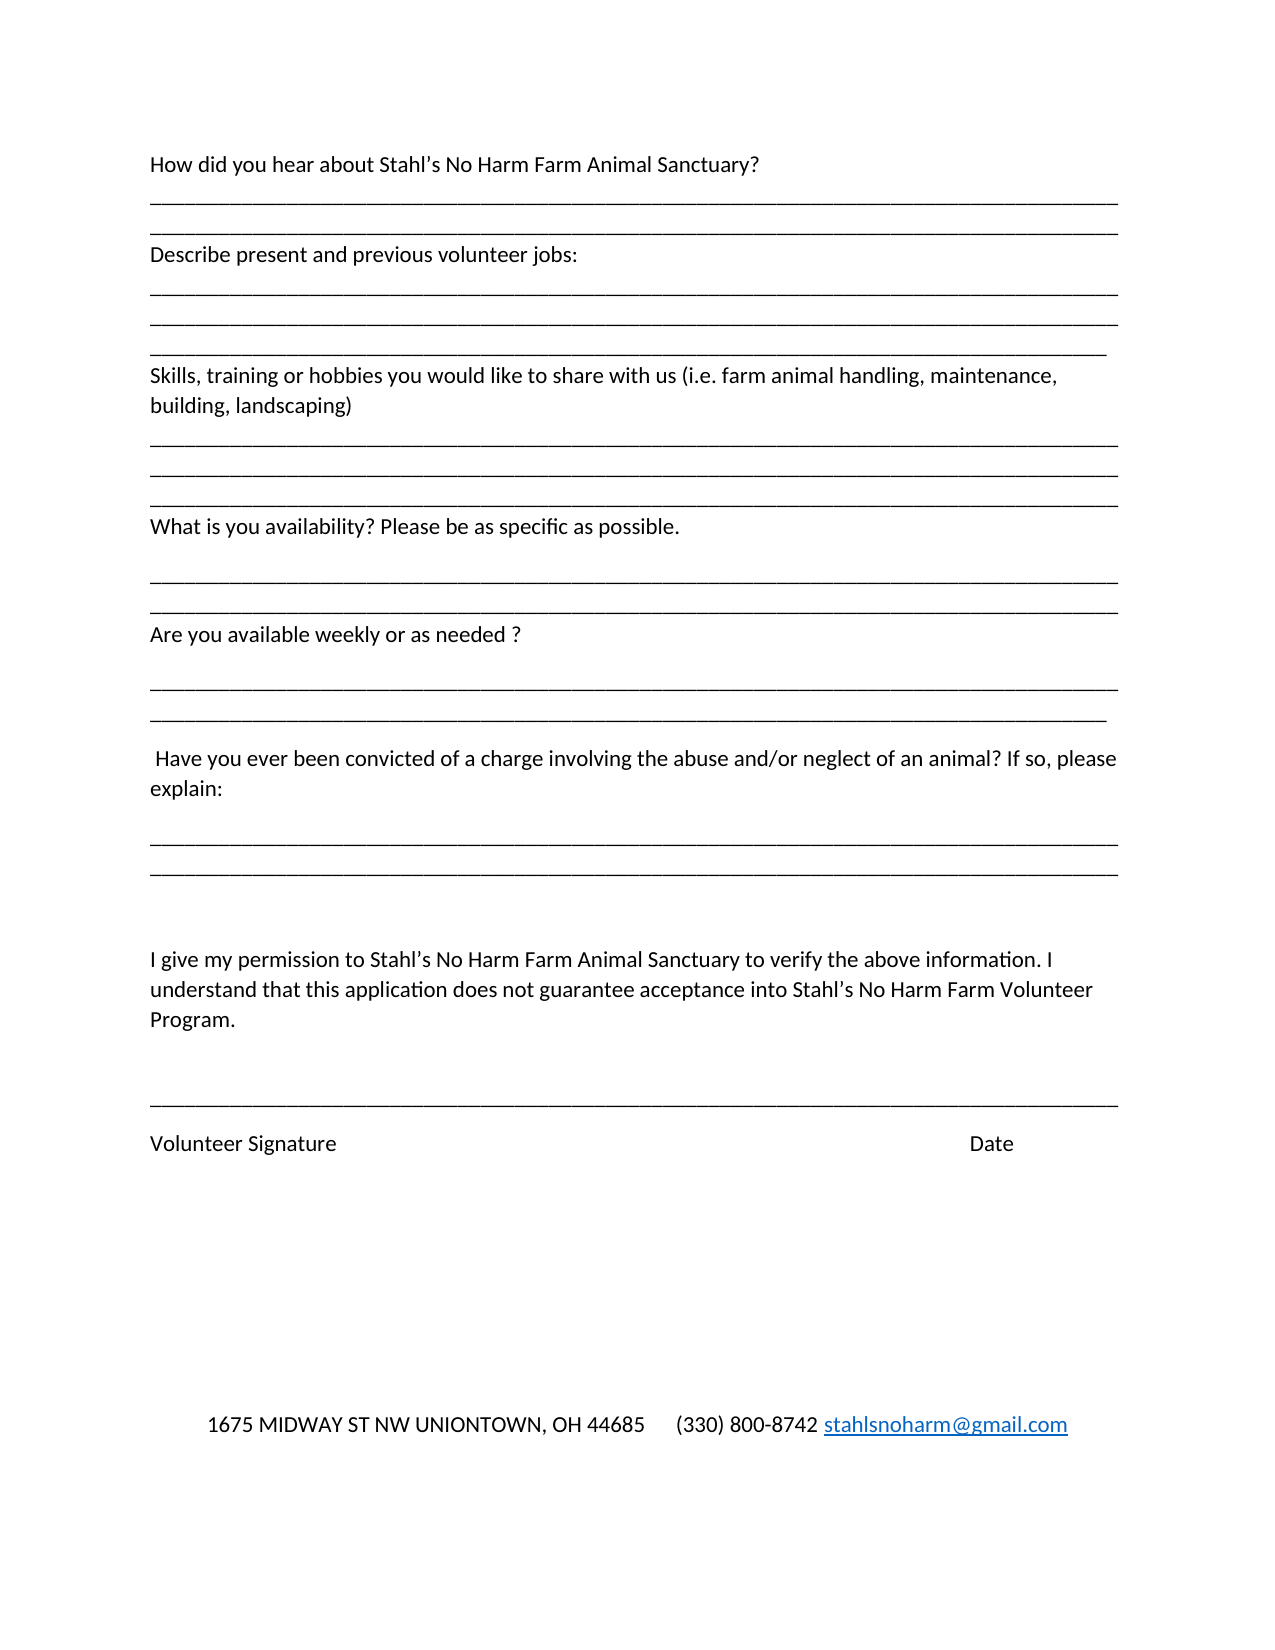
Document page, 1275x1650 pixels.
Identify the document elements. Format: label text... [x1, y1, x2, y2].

text I give my permission to Stahl’s No Harm Farm Animal Sanctuary to verify the above information. I understand that this application does not guarantee acceptance into Stahl’s No Harm Farm Volunteer Program. [150, 945, 1125, 1033]
text How did you hear about Stahl’s No Harm Farm Animal Sanctuary? __________________________________________________________________________________________________________________________________________________________________________Describe present and previous volunteer jobs: ______________________________________________________________________________________________________________________________________________________________________________________________________________________________________________________________ Skills, training or hobbies you would like to share with us (i.e. farm animal handling, maintenance, building, landscaping) _______________________________________________________________________________________________________________________________________________________________________________________________________________________________________________________________ What is you availability? Please be as specific as possible. [150, 150, 1125, 541]
text 1675 MIDWAY ST NW UNIONTOWN, OH 44685 (330) 800-8742 stahlsnoharm@gmail.com [150, 1410, 1125, 1438]
text __________________________________________________________________________________________________________________________________________________________________________ [150, 821, 1125, 879]
text _____________________________________________________________________________________ [150, 1052, 1125, 1110]
text Have you ever been convicted of a charge involving the abuse and/or neglect of an animal? If so, please explain: [150, 744, 1125, 802]
text Volunteer Signature Date [150, 1129, 1125, 1157]
text __________________________________________________________________________________________________________________________________________________________________________ Are you available weekly or as needed ? [150, 559, 1125, 648]
text _________________________________________________________________________________________________________________________________________________________________________ [150, 667, 1125, 725]
